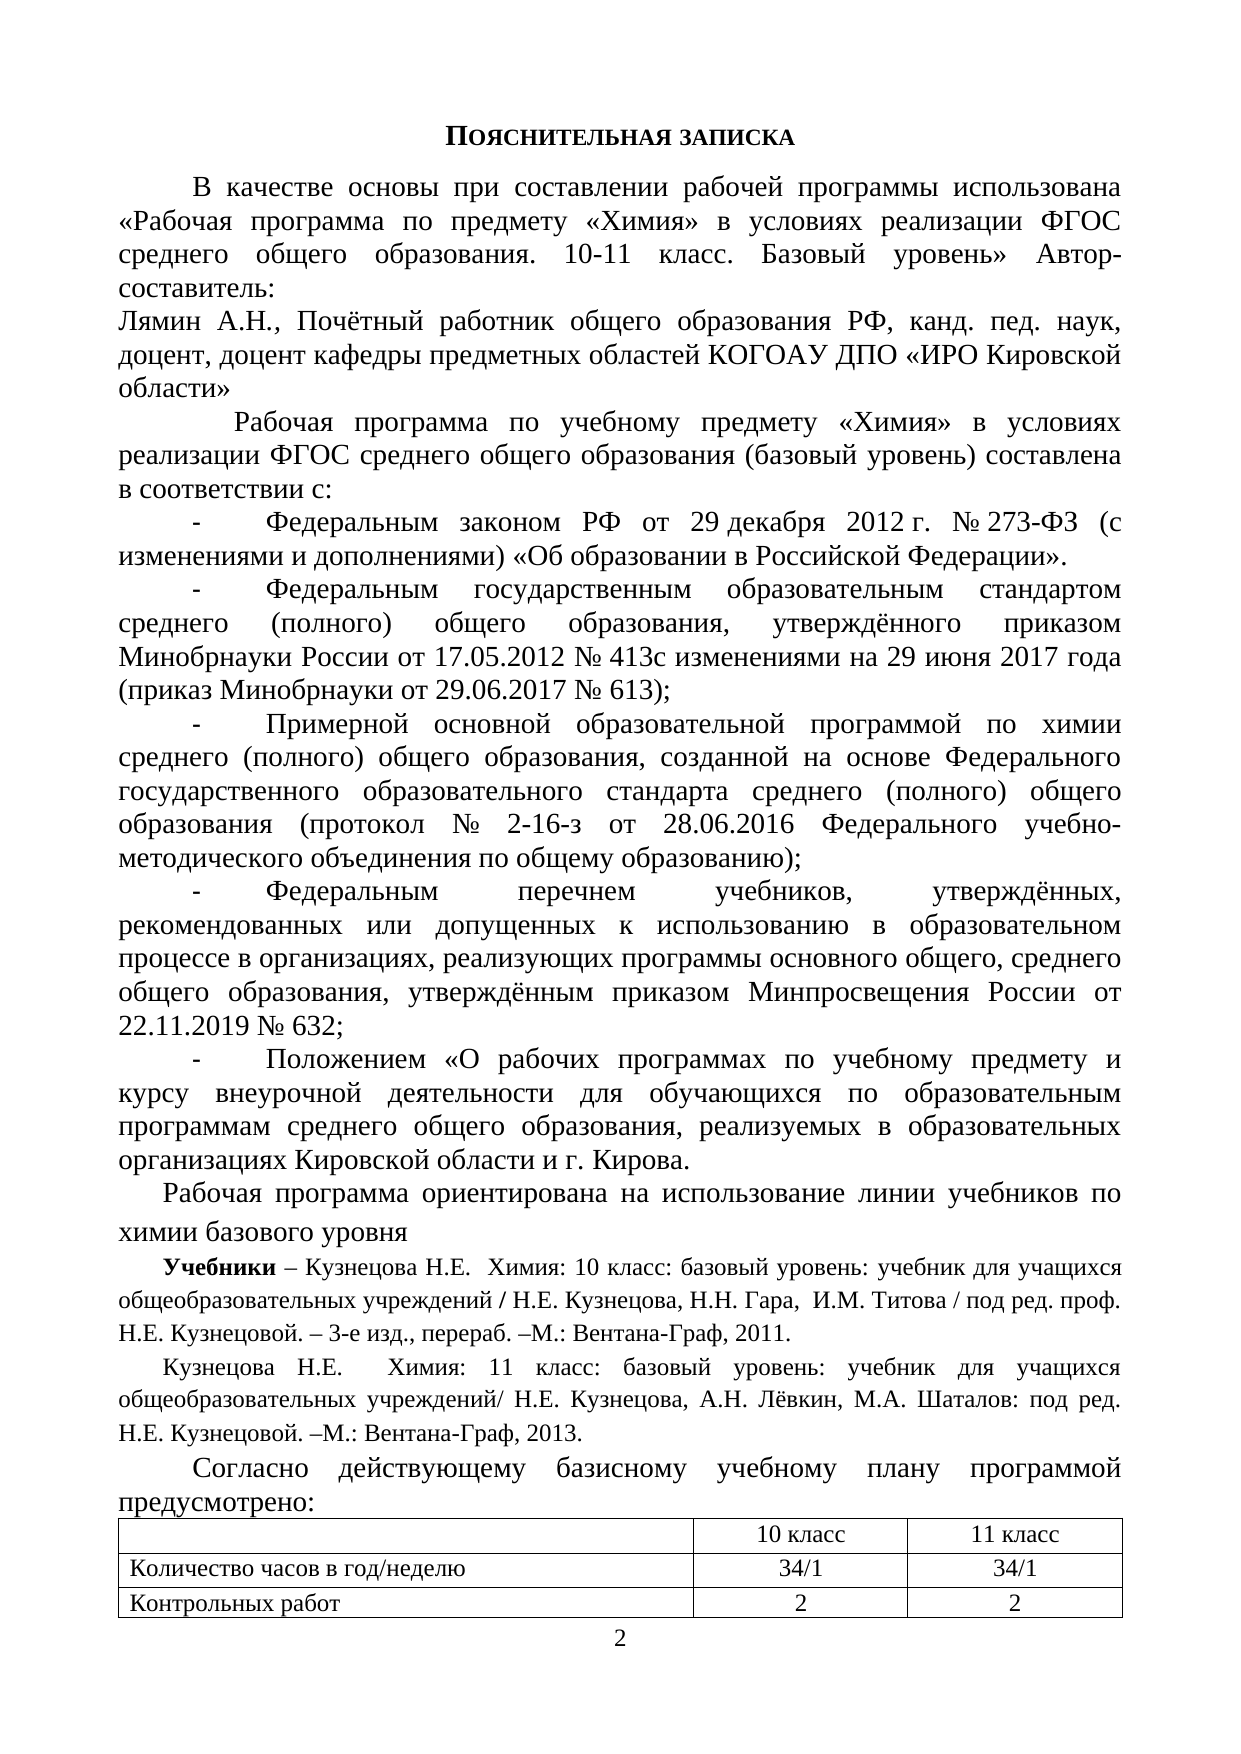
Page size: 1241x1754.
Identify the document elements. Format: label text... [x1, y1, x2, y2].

list Федеральным государственным образовательным стандартом среднего (полного) общего образования, утверждённого приказом Минобрнауки России от 17.05.2012 № 413с изменениями на 29 июня 2017 года (приказ Минобрнауки от 29.06.2017 № 613); [118, 572, 1122, 706]
table_cell 34/1 [694, 1554, 907, 1587]
list Положением «О рабочих программах по учебному предмету и курсу внеурочной деятельности для обучающихся по образовательным программам среднего общего образования, реализуемых в образовательных организациях Кировской области и г. Кирова. [118, 1041, 1122, 1175]
table_cell Контрольных работ [119, 1588, 693, 1617]
text Кузнецова Н.Е. Химия: 11 класс: базовый уровень: учебник для учащихся общеобразовательных учреждений/ Н.Е. Кузнецова, А.Н. Лёвкин, М.А. Шаталов: под ред. Н.Е. Кузнецовой. –М.: Вентана-Граф, 2013. [118, 1352, 1122, 1446]
list Федеральным перечнем учебников, утверждённых, рекомендованных или допущенных к использованию в образовательном процессе в организациях, реализующих программы основного общего, среднего общего образования, утверждённым приказом Минпросвещения России от 22.11.2019 № 632; [118, 873, 1122, 1041]
text Рабочая программа ориентирована на использование линии учебников по химии базового уровня [118, 1175, 1122, 1247]
table_cell Количество часов в год/неделю [119, 1554, 693, 1587]
text Согласно действующему базисному учебному плану программой предусмотрено: [118, 1451, 1122, 1518]
list Примерной основной образовательной программой по химии среднего (полного) общего образования, созданной на основе Федерального государственного образовательного стандарта среднего (полного) общего образования (протокол № 2-16-з от 28.06.2016 Федерального учебно-методического объединения по общему образованию); [118, 706, 1122, 873]
text Лямин А.Н., Почётный работник общего образования РФ, канд. пед. наук, доцент, доцент кафедры предметных областей КОГОАУ ДПО «ИРО Кировской области» [118, 303, 1122, 404]
text Рабочая программа по учебному предмету «Химия» в условиях реализации ФГОС среднего общего образования (базовый уровень) составлена в соответствии с: [118, 404, 1122, 504]
table_cell 2 [694, 1588, 907, 1617]
table_cell 34/1 [908, 1554, 1122, 1587]
table_header [119, 1519, 693, 1552]
table_header 10 класс [694, 1519, 907, 1552]
list Федеральным законом РФ от 29 декабря 2012 г. № 273-ФЗ (с изменениями и дополнениями) «Об образовании в Российской Федерации». [118, 504, 1122, 572]
table_cell 2 [908, 1588, 1122, 1617]
table_header 11 класс [908, 1519, 1122, 1552]
subtitle Пояснительная записка [118, 118, 1122, 152]
text В качестве основы при составлении рабочей программы использована «Рабочая программа по предмету «Химия» в условиях реализации ФГОС среднего общего образования. 10-11 класс. Базовый уровень» Автор-составитель: [118, 169, 1122, 303]
text Учебники – Кузнецова Н.Е. Химия: 10 класс: базовый уровень: учебник для учащихся общеобразовательных учреждений / Н.Е. Кузнецова, Н.Н. Гара, И.М. Титова / под ред. проф. Н.Е. Кузнецовой. – 3-е изд., перераб. –М.: Вентана-Граф, 2011. [118, 1252, 1122, 1347]
